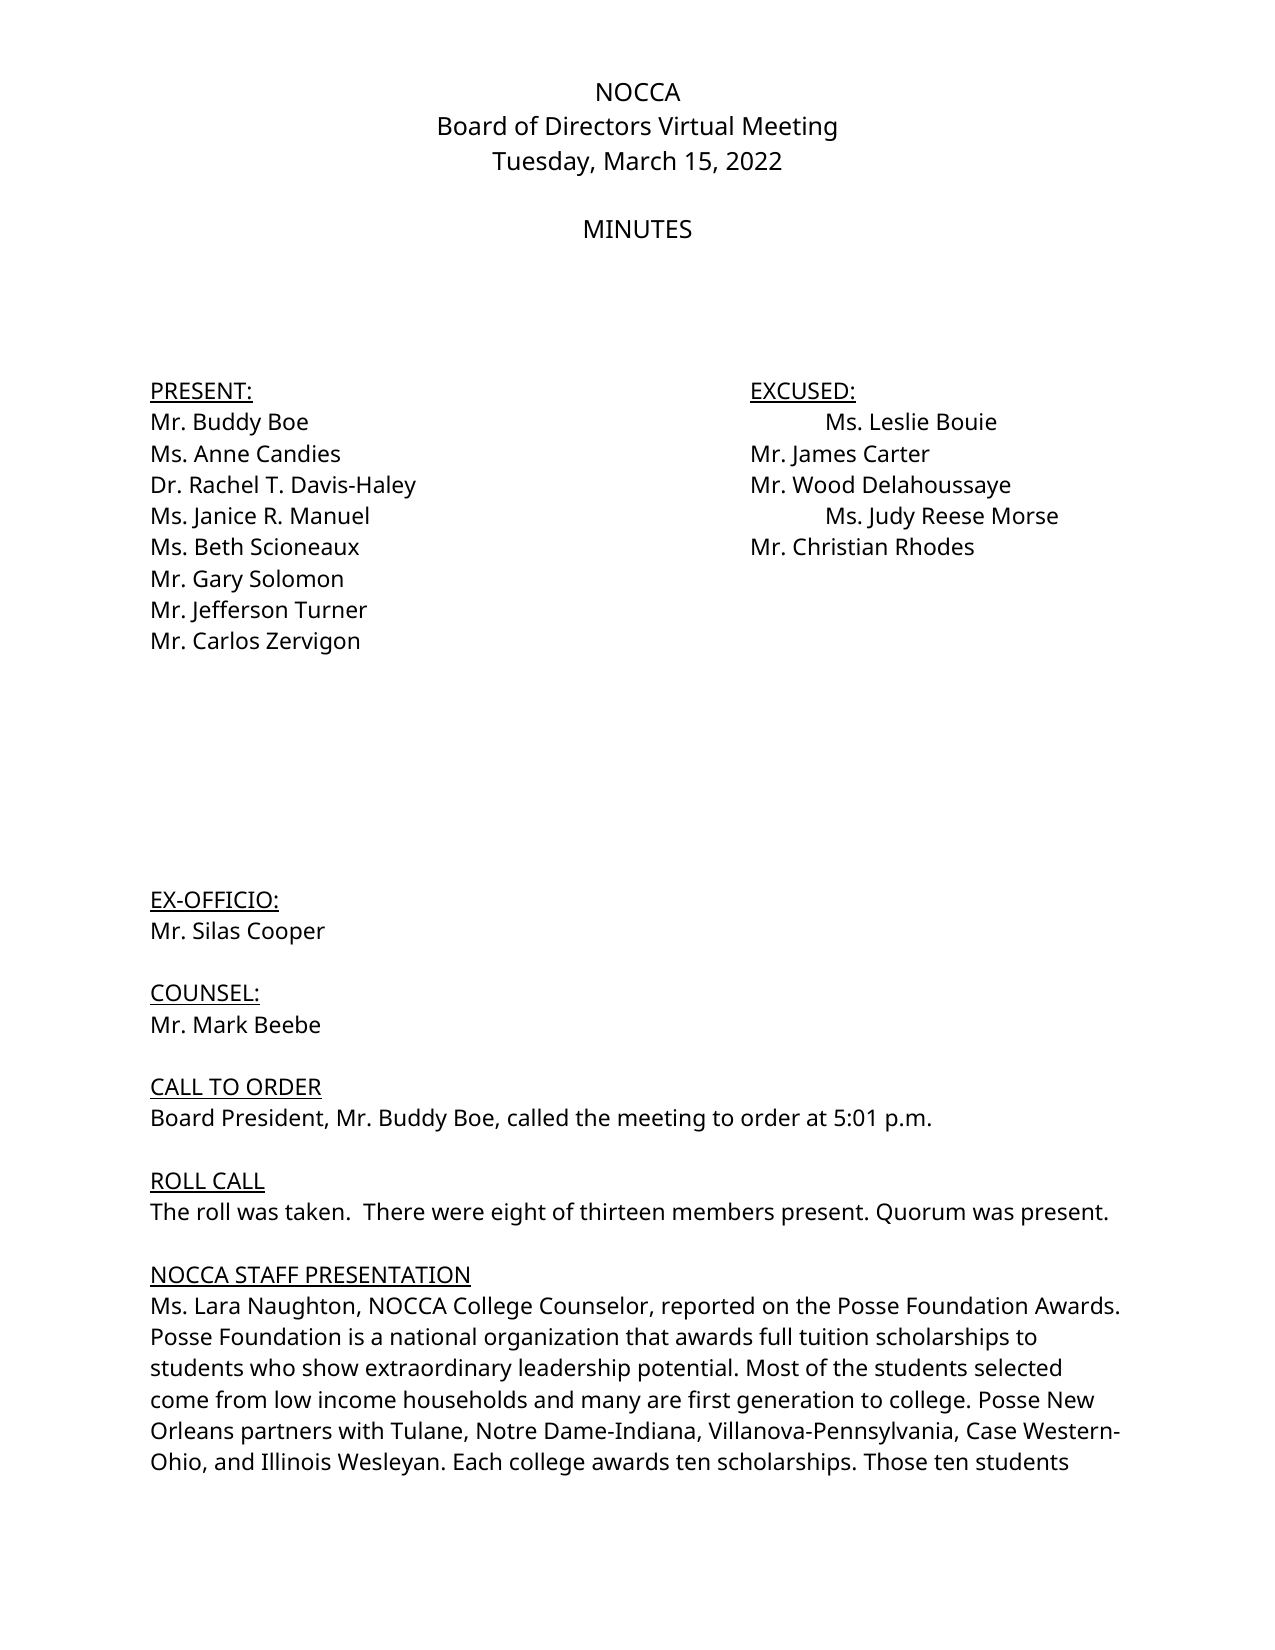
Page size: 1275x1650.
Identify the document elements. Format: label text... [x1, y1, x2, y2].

text NOCCA STAFF PRESENTATION [150, 1259, 1125, 1290]
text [150, 1290, 1125, 1477]
text Mr. Carlos Zervigon [150, 625, 1125, 656]
text Ms. Janice R. Manuel Ms. Judy Reese Morse [150, 500, 1125, 531]
text CALL TO ORDER [150, 1071, 1125, 1102]
text Ms. Anne Candies Mr. James Carter [150, 437, 1125, 469]
text The roll was taken. There were eight of thirteen members present. Quorum was present. [150, 1196, 1125, 1227]
text Mr. Gary Solomon [150, 562, 1125, 594]
text Dr. Rachel T. Davis-Haley Mr. Wood Delahoussaye [150, 469, 1125, 500]
text Mr. Jefferson Turner [150, 594, 1125, 625]
text Mr. Buddy Boe Ms. Leslie Bouie [150, 406, 1125, 437]
text PRESENT: EXCUSED: [150, 375, 1125, 406]
text Ms. Beth Scioneaux Mr. Christian Rhodes [150, 531, 1125, 562]
text Board President, Mr. Buddy Boe, called the meeting to order at 5:01 p.m. [150, 1102, 1125, 1134]
text Mr. Mark Beebe [150, 1009, 1125, 1040]
text ROLL CALL [150, 1165, 1125, 1196]
text COUNSEL: [150, 977, 1125, 1009]
text Mr. Silas Cooper [150, 915, 1125, 946]
text EX-OFFICIO: [150, 884, 1125, 915]
